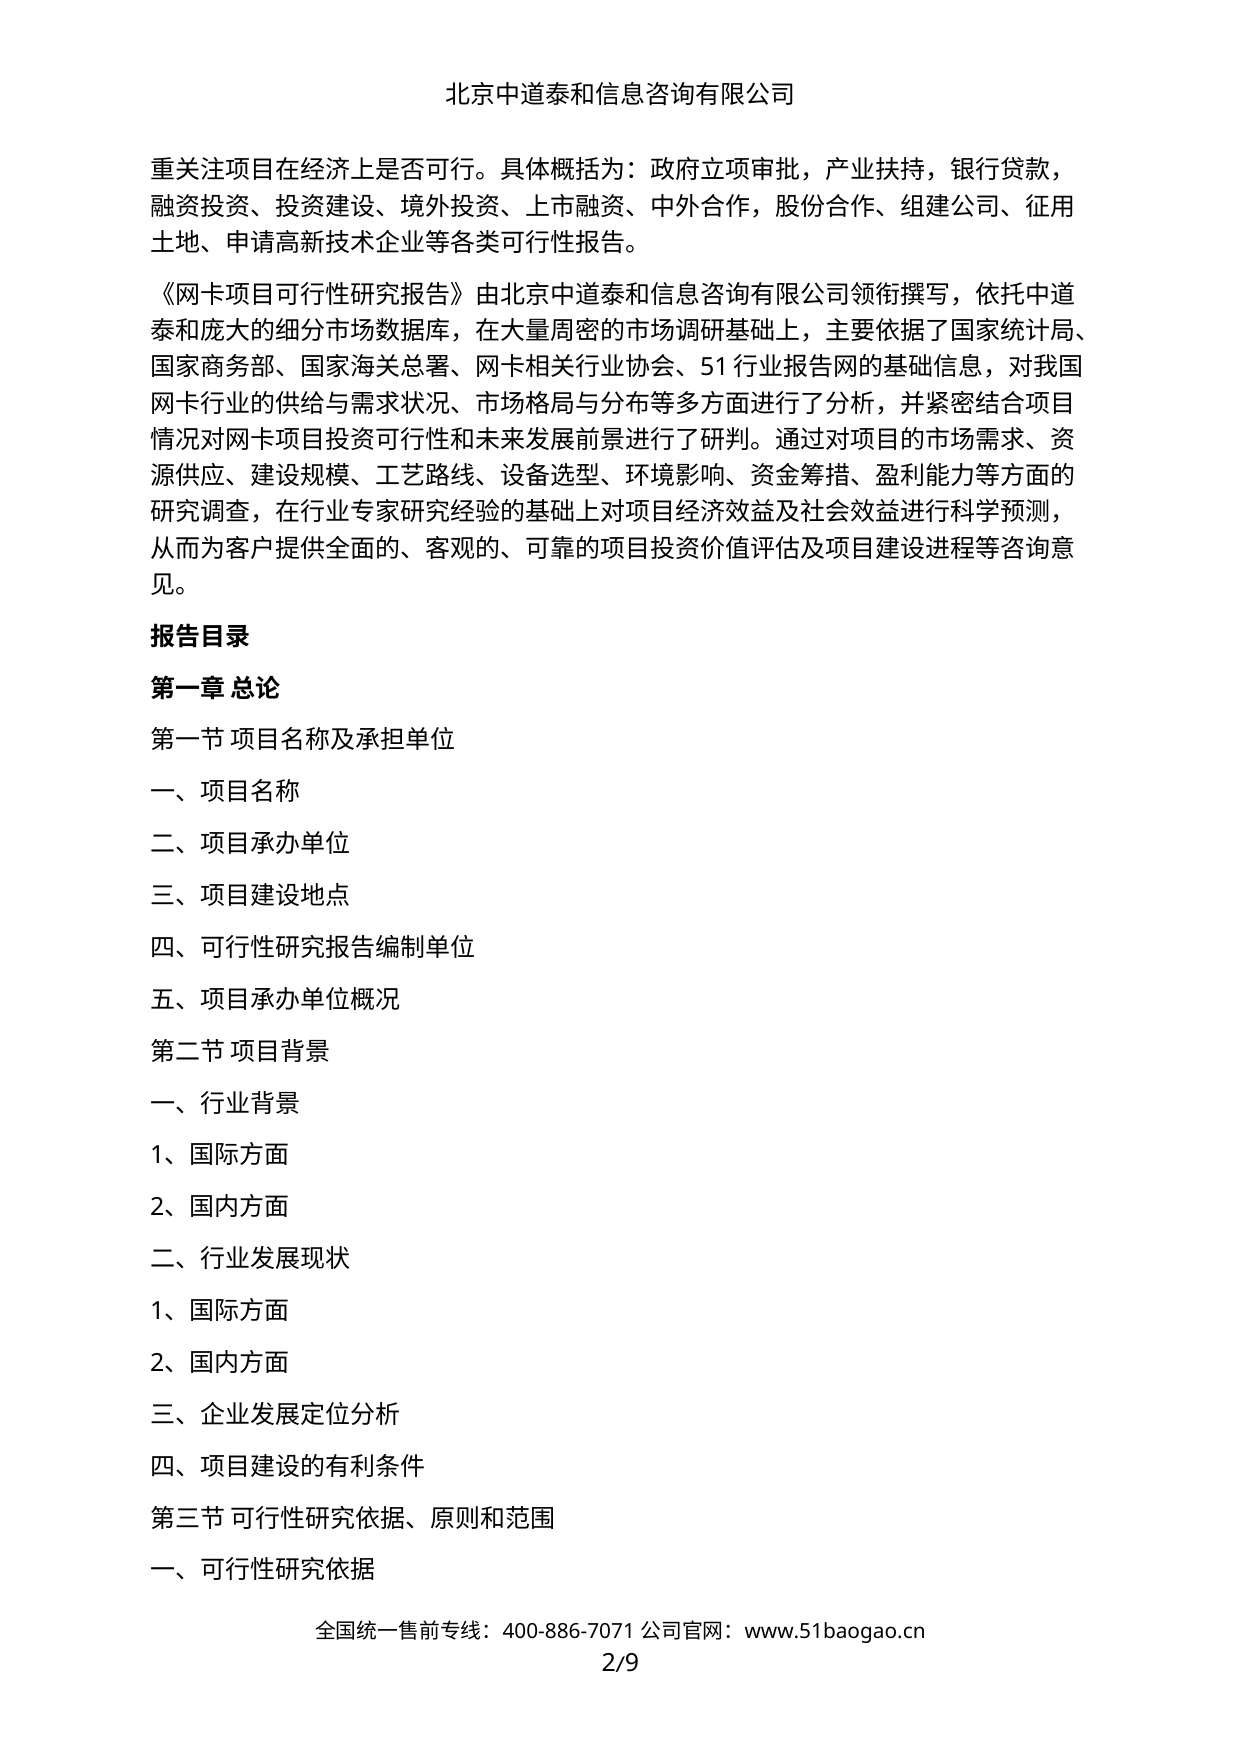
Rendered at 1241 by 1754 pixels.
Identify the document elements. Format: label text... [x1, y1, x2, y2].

text 第一节 项目名称及承担单位 [150, 720, 1090, 756]
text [150, 150, 1090, 259]
text 一、可行性研究依据 [150, 1550, 1090, 1586]
text 二、项目承办单位 [150, 824, 1090, 860]
text 1、国际方面 [150, 1291, 1090, 1327]
text 一、项目名称 [150, 772, 1090, 808]
text 《网卡项目可行性研究报告》由北京中道泰和信息咨询有限公司领衔撰写，依托中道泰和庞大的细分市场数据库，在大量周密的市场调研基础上，主要依据了国家统计局、国家商务部、国家海关总署、网卡相关行业协会、51行业报告网的基础信息，对我国网卡行业的供给与需求状况、市场格局与分布等多方面进行了分析，并紧密结合项目情况对网卡项目投资可行性和未来发展前景进行了研判。通过对项目的市场需求、资源供应、建设规模、工艺路线、设备选型、环境影响、资金筹措、盈利能力等方面的研究调查，在行业专家研究经验的基础上对项目经济效益及社会效益进行科学预测，从而为客户提供全面的、客观的、可靠的项目投资价值评估及项目建设进程等咨询意见。 [150, 274, 1090, 601]
text 2、国内方面 [150, 1342, 1090, 1379]
text 1、国际方面 [150, 1135, 1090, 1171]
text 报告目录 [150, 616, 1090, 652]
text 二、行业发展现状 [150, 1239, 1090, 1275]
text 四、项目建设的有利条件 [150, 1446, 1090, 1482]
text 三、项目建设地点 [150, 876, 1090, 912]
text 一、行业背景 [150, 1083, 1090, 1119]
text 五、项目承办单位概况 [150, 979, 1090, 1016]
text 第三节 可行性研究依据、原则和范围 [150, 1498, 1090, 1534]
text 三、企业发展定位分析 [150, 1394, 1090, 1431]
text 第二节 项目背景 [150, 1031, 1090, 1067]
text 第一章 总论 [150, 668, 1090, 704]
text 四、可行性研究报告编制单位 [150, 927, 1090, 964]
text 2、国内方面 [150, 1187, 1090, 1223]
